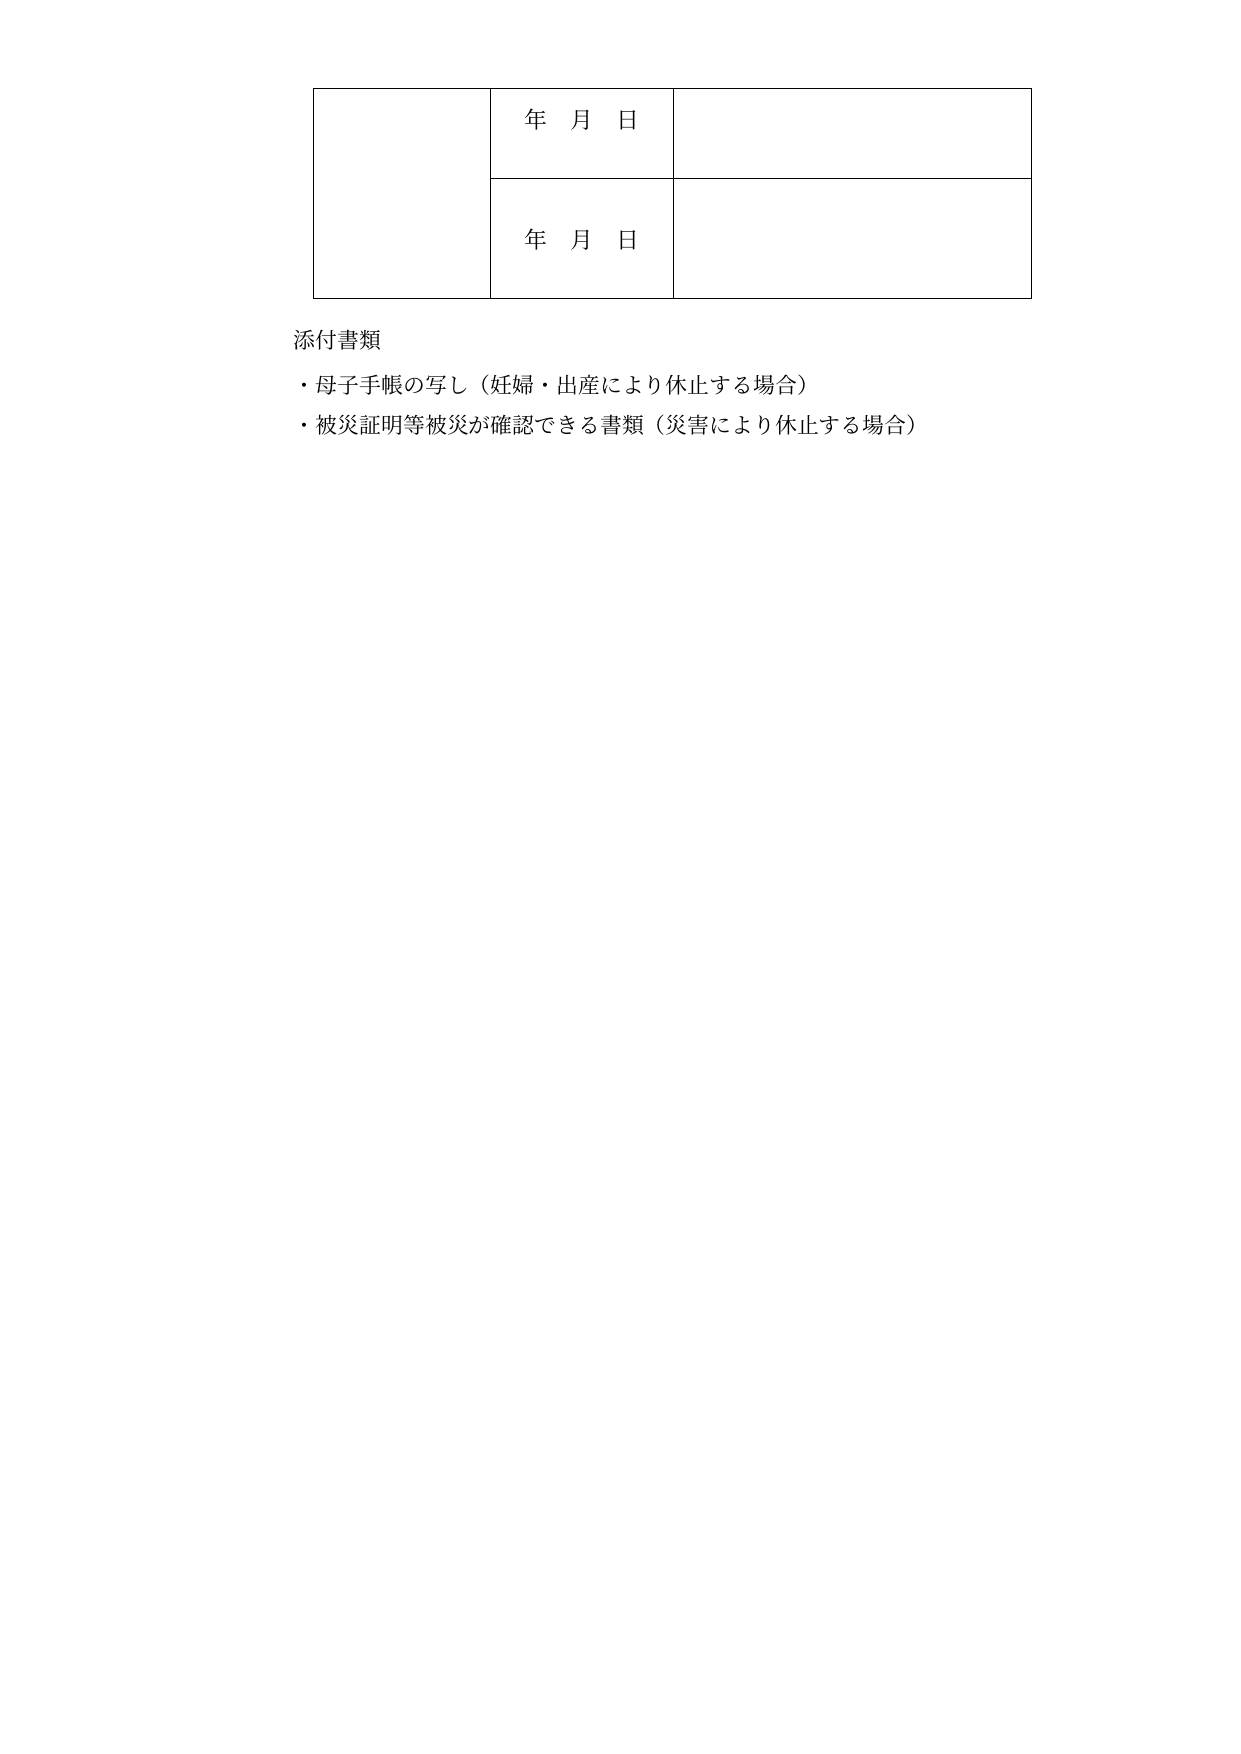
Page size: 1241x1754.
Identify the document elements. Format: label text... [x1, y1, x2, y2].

text 添付書類 [75, 329, 1165, 354]
text ・母子手帳の写し（妊婦・出産により休止する場合） [75, 354, 1165, 413]
table_cell [674, 179, 1031, 298]
table_cell [674, 89, 1031, 178]
table_cell 年 月 日 [491, 179, 673, 298]
table_cell 年 月 日 [491, 89, 673, 178]
text ・被災証明等被災が確認できる書類（災害により休止する場合） [75, 413, 1165, 438]
